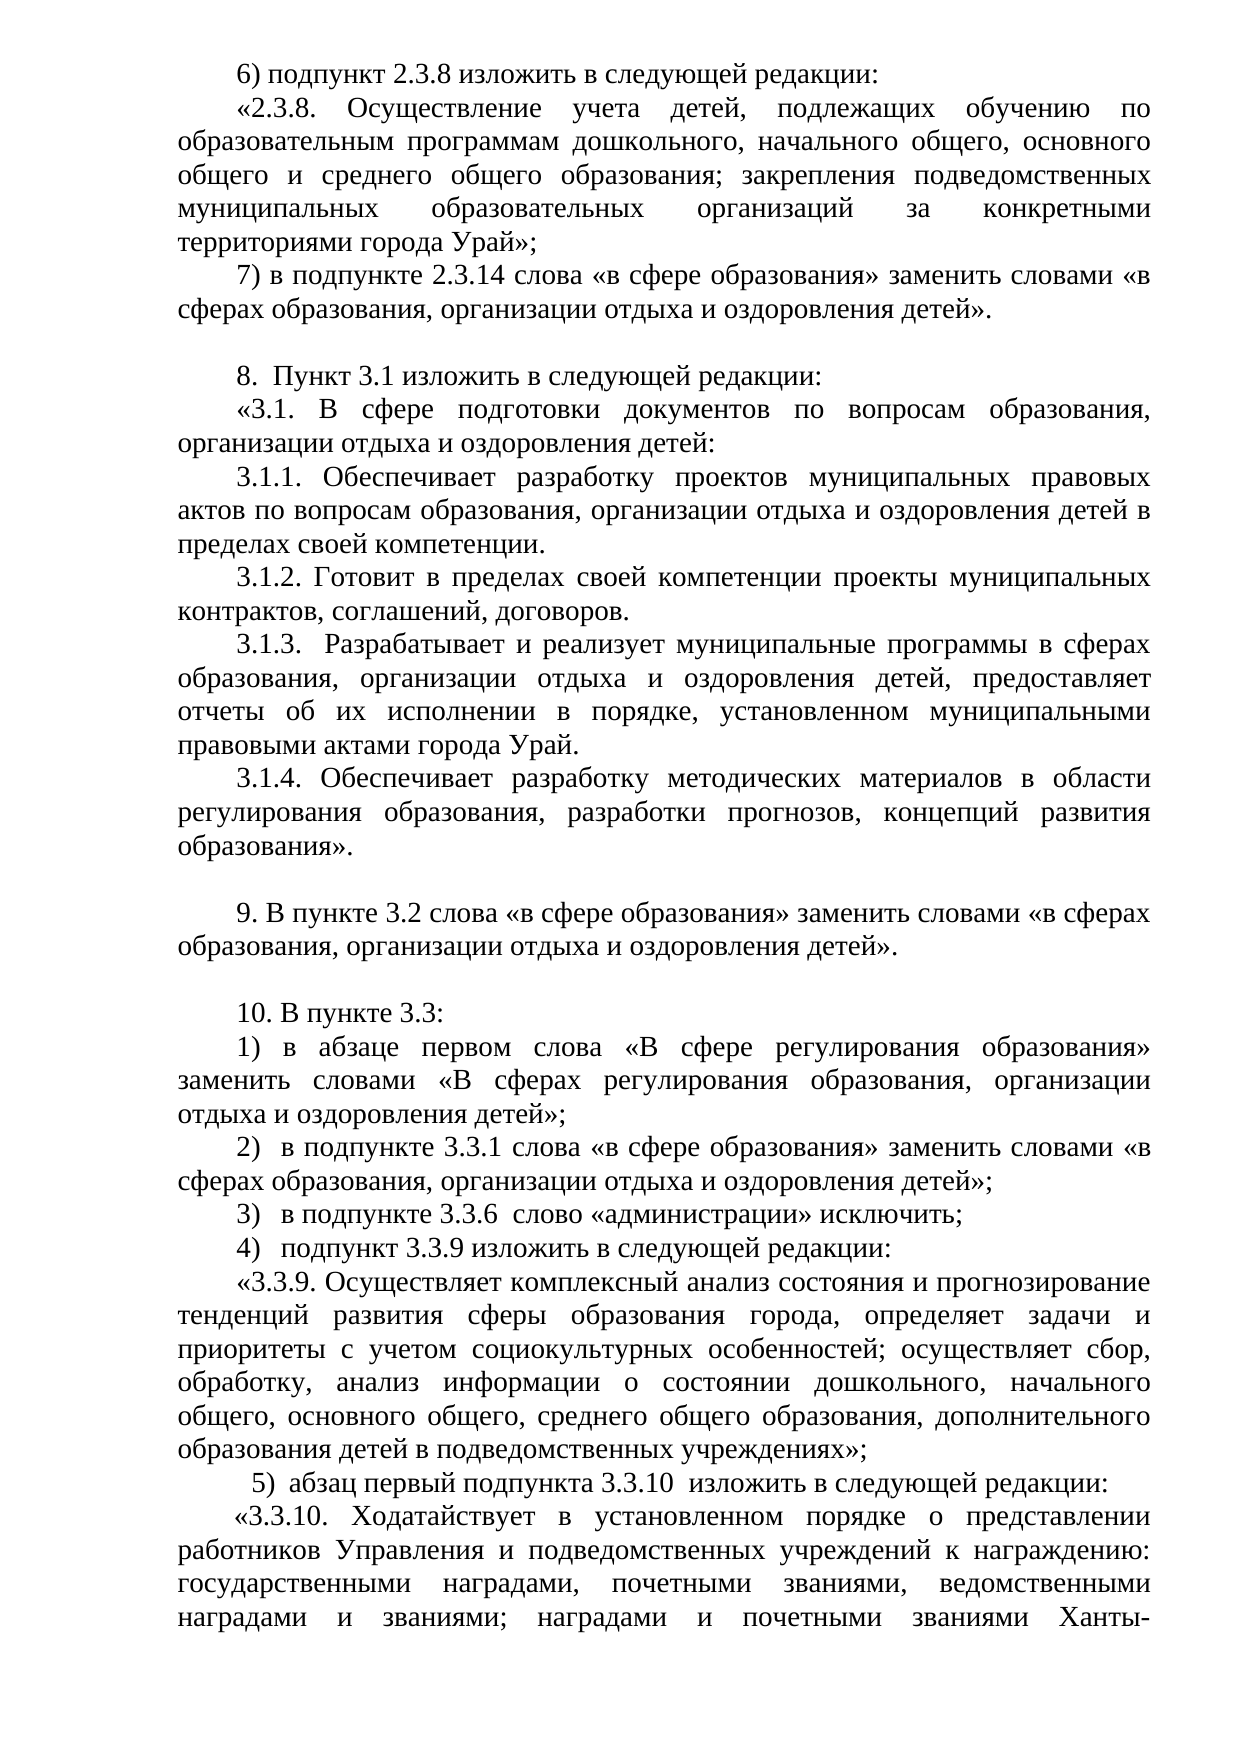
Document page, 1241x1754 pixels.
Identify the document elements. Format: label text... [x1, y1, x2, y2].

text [177, 1498, 1152, 1633]
text «3.1. В сфере подготовки документов по вопросам образования, организации отдыха и оздоровления детей: [177, 392, 1152, 459]
text «3.3.9. Осуществляет комплексный анализ состояния и прогнозирование тенденций развития сферы образования города, определяет задачи и приоритеты с учетом социокультурных особенностей; осуществляет сбор, обработку, анализ информации о состоянии дошкольного, начального общего, основного общего, среднего общего образования, дополнительного образования детей в подведомственных учреждениях»; [177, 1264, 1152, 1465]
list абзац первый подпункта 3.3.10 изложить в следующей редакции: [251, 1465, 1152, 1498]
text 1) в абзаце первом слова «В сфере регулирования образования» заменить словами «В сферах регулирования образования, организации отдыха и оздоровления детей»; [177, 1029, 1152, 1129]
text 8. Пункт 3.1 изложить в следующей редакции: [177, 358, 1152, 392]
text 3.1.4. Обеспечивает разработку методических материалов в области регулирования образования, разработки прогнозов, концепций развития образования». [177, 761, 1152, 861]
text 3.1.2. Готовит в пределах своей компетенции проекты муниципальных контрактов, соглашений, договоров. [177, 559, 1152, 626]
text 10. В пункте 3.3: [177, 995, 1152, 1029]
list в подпункте 3.3.6 слово «администрации» исключить; [177, 1197, 1152, 1230]
list в подпункте 3.3.1 слова «в сфере образования» заменить словами «в сферах образования, организации отдыха и оздоровления детей»; [177, 1129, 1152, 1197]
text 3.1.1. Обеспечивает разработку проектов муниципальных правовых актов по вопросам образования, организации отдыха и оздоровления детей в пределах своей компетенции. [177, 459, 1152, 559]
list подпункт 3.3.9 изложить в следующей редакции: [177, 1230, 1152, 1264]
text «2.3.8. Осуществление учета детей, подлежащих обучению по образовательным программам дошкольного, начального общего, основного общего и среднего общего образования; закрепления подведомственных муниципальных образовательных организаций за конкретными территориями города Урай»; [177, 90, 1152, 257]
text 3.1.3. Разрабатывает и реализует муниципальные программы в сферах образования, организации отдыха и оздоровления детей, предоставляет отчеты об их исполнении в порядке, установленном муниципальными правовыми актами города Урай. [177, 626, 1152, 761]
text 9. В пункте 3.2 слова «в сфере образования» заменить словами «в сферах образования, организации отдыха и оздоровления детей». [177, 895, 1152, 962]
text 7) в подпункте 2.3.14 слова «в сфере образования» заменить словами «в сферах образования, организации отдыха и оздоровления детей». [177, 257, 1152, 324]
text 6) подпункт 2.3.8 изложить в следующей редакции: [177, 56, 1152, 90]
